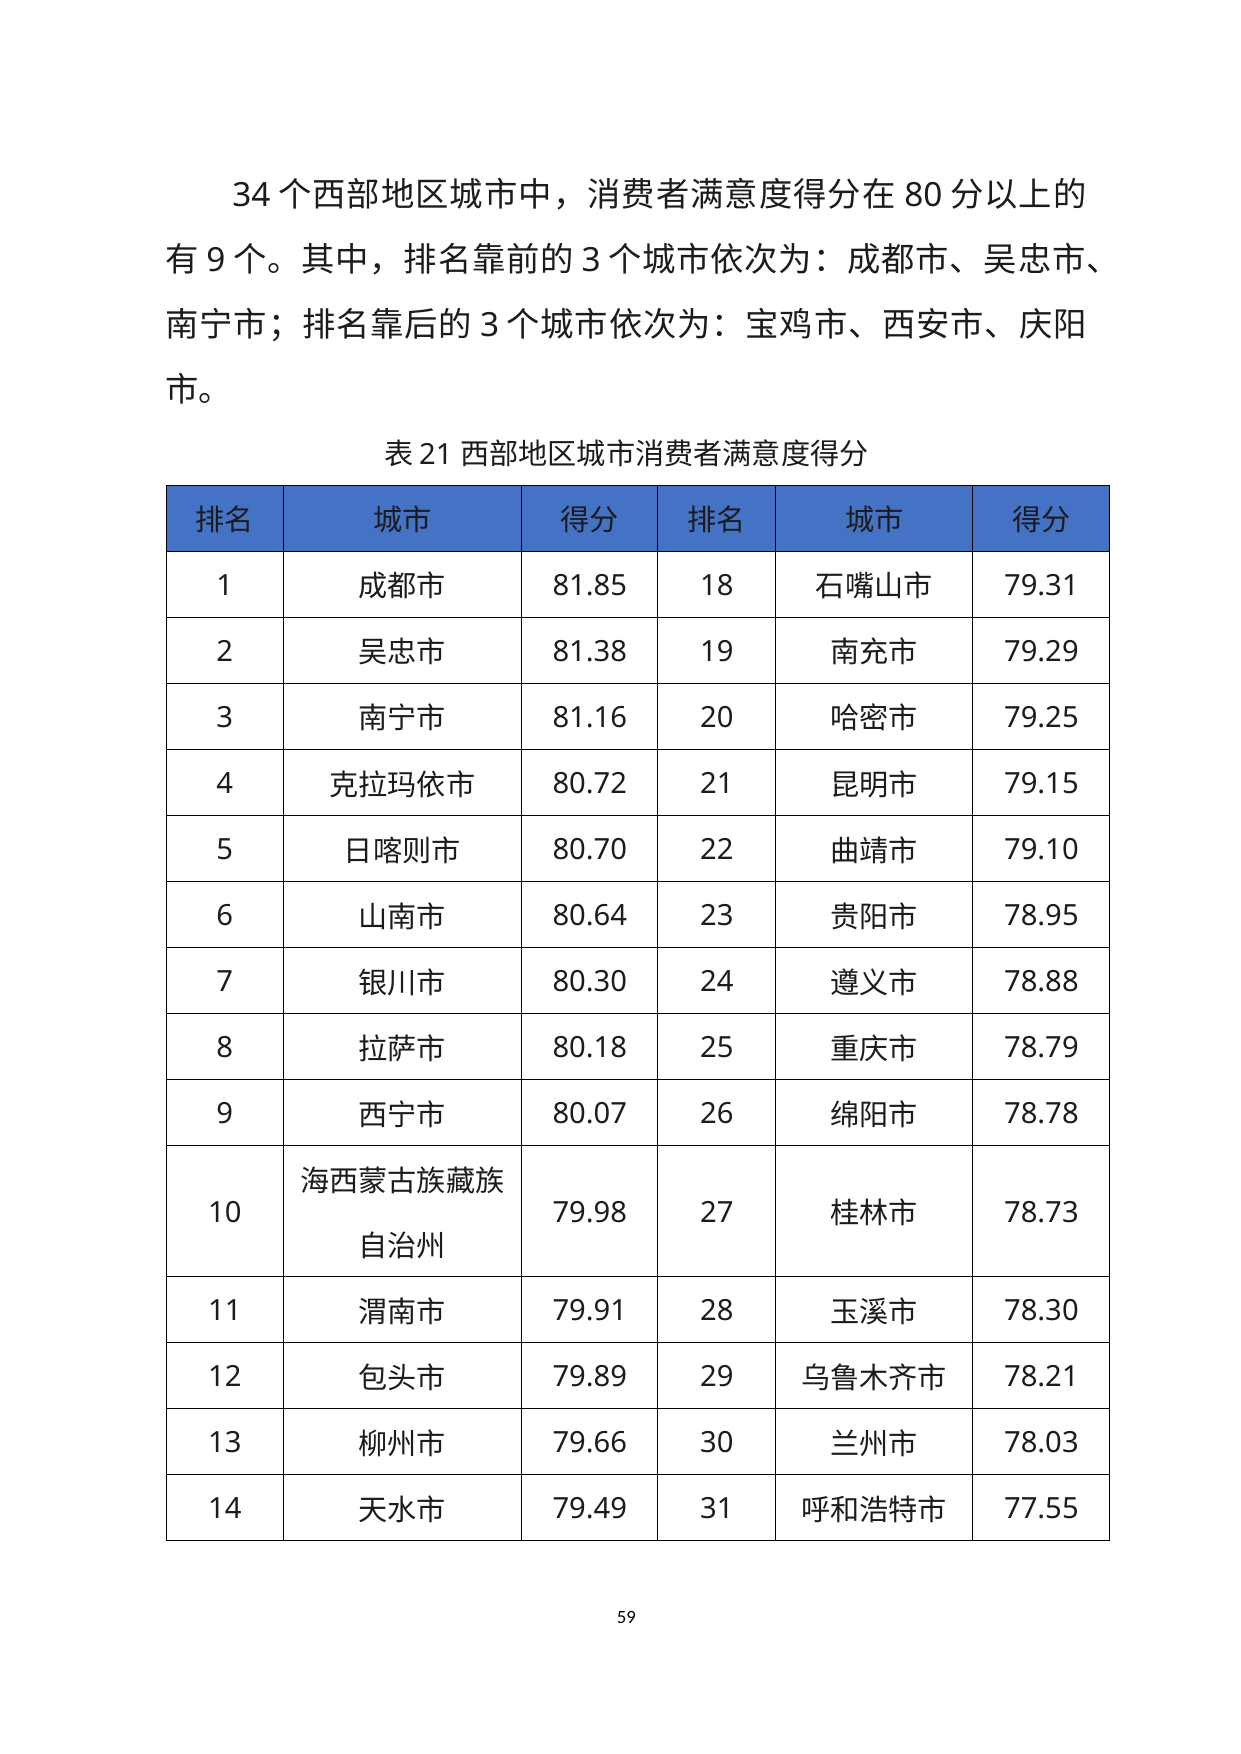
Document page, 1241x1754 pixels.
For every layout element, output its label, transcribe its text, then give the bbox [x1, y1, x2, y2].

table_cell 19 [658, 618, 775, 683]
table_header 得分 [973, 486, 1109, 551]
table_cell 25 [658, 1014, 775, 1079]
table_cell 77.55 [973, 1475, 1109, 1540]
table_cell 31 [658, 1475, 775, 1540]
table_cell 山南市 [284, 882, 521, 947]
table_header 城市 [776, 486, 972, 551]
table_cell 遵义市 [776, 948, 972, 1013]
table_cell 23 [658, 882, 775, 947]
table_cell 海西蒙古族藏族自治州 [284, 1146, 521, 1276]
table_cell 10 [167, 1146, 283, 1276]
table_cell 渭南市 [284, 1277, 521, 1342]
table_cell 80.64 [522, 882, 657, 947]
table_header 排名 [167, 486, 283, 551]
text 34个西部地区城市中，消费者满意度得分在80分以上的有9个。其中，排名靠前的3个城市依次为：成都市、吴忠市、南宁市；排名靠后的3个城市依次为：宝鸡市、西安市、庆阳市。 [165, 159, 1087, 419]
table_cell 贵阳市 [776, 882, 972, 947]
table_cell 79.49 [522, 1475, 657, 1540]
table_cell 79.10 [973, 816, 1109, 881]
table_cell 78.88 [973, 948, 1109, 1013]
table_cell 绵阳市 [776, 1080, 972, 1145]
table_cell 78.21 [973, 1343, 1109, 1408]
table_cell 1 [167, 552, 283, 617]
table_cell 30 [658, 1409, 775, 1474]
table_cell 18 [658, 552, 775, 617]
table_cell 8 [167, 1014, 283, 1079]
table_cell 哈密市 [776, 684, 972, 749]
table_cell 26 [658, 1080, 775, 1145]
table_cell 21 [658, 750, 775, 815]
table_cell 柳州市 [284, 1409, 521, 1474]
table_cell 80.07 [522, 1080, 657, 1145]
table_cell 日喀则市 [284, 816, 521, 881]
table_cell 13 [167, 1409, 283, 1474]
table_cell 80.30 [522, 948, 657, 1013]
table_cell 2 [167, 618, 283, 683]
table_cell 南宁市 [284, 684, 521, 749]
table_cell 79.15 [973, 750, 1109, 815]
table_cell 克拉玛依市 [284, 750, 521, 815]
table_cell 5 [167, 816, 283, 881]
table_cell 乌鲁木齐市 [776, 1343, 972, 1408]
table_cell 西宁市 [284, 1080, 521, 1145]
table_cell 12 [167, 1343, 283, 1408]
table_cell 24 [658, 948, 775, 1013]
text 表21 西部地区城市消费者满意度得分 [165, 419, 1087, 484]
table_cell 9 [167, 1080, 283, 1145]
table_cell 昆明市 [776, 750, 972, 815]
table_cell 4 [167, 750, 283, 815]
table_cell 6 [167, 882, 283, 947]
table_cell 石嘴山市 [776, 552, 972, 617]
table_cell 78.73 [973, 1146, 1109, 1276]
table_cell 78.03 [973, 1409, 1109, 1474]
table_cell 成都市 [284, 552, 521, 617]
table_cell 银川市 [284, 948, 521, 1013]
table_cell 79.31 [973, 552, 1109, 617]
table_cell 桂林市 [776, 1146, 972, 1276]
table_cell 80.18 [522, 1014, 657, 1079]
table_cell 78.78 [973, 1080, 1109, 1145]
table_cell 3 [167, 684, 283, 749]
table_cell 包头市 [284, 1343, 521, 1408]
table_cell 南充市 [776, 618, 972, 683]
table_cell 78.30 [973, 1277, 1109, 1342]
table_cell 20 [658, 684, 775, 749]
table_cell 81.38 [522, 618, 657, 683]
table_cell 29 [658, 1343, 775, 1408]
table_cell 80.72 [522, 750, 657, 815]
table_cell 7 [167, 948, 283, 1013]
table_cell 曲靖市 [776, 816, 972, 881]
table_cell 28 [658, 1277, 775, 1342]
table_cell 79.89 [522, 1343, 657, 1408]
table_cell 吴忠市 [284, 618, 521, 683]
table_cell 79.98 [522, 1146, 657, 1276]
table_cell 79.66 [522, 1409, 657, 1474]
table_cell 79.25 [973, 684, 1109, 749]
table_cell 呼和浩特市 [776, 1475, 972, 1540]
table_cell 80.70 [522, 816, 657, 881]
table_cell 14 [167, 1475, 283, 1540]
table_cell 81.16 [522, 684, 657, 749]
table_cell 玉溪市 [776, 1277, 972, 1342]
table_cell 79.91 [522, 1277, 657, 1342]
table_cell 78.95 [973, 882, 1109, 947]
table_header 得分 [522, 486, 657, 551]
table_cell 兰州市 [776, 1409, 972, 1474]
table_cell 拉萨市 [284, 1014, 521, 1079]
table_cell 11 [167, 1277, 283, 1342]
table_cell 81.85 [522, 552, 657, 617]
table_header 排名 [658, 486, 775, 551]
table_header 城市 [284, 486, 521, 551]
table_cell 天水市 [284, 1475, 521, 1540]
table_cell 22 [658, 816, 775, 881]
table_cell 79.29 [973, 618, 1109, 683]
table_cell 重庆市 [776, 1014, 972, 1079]
table_cell 27 [658, 1146, 775, 1276]
table_cell 78.79 [973, 1014, 1109, 1079]
